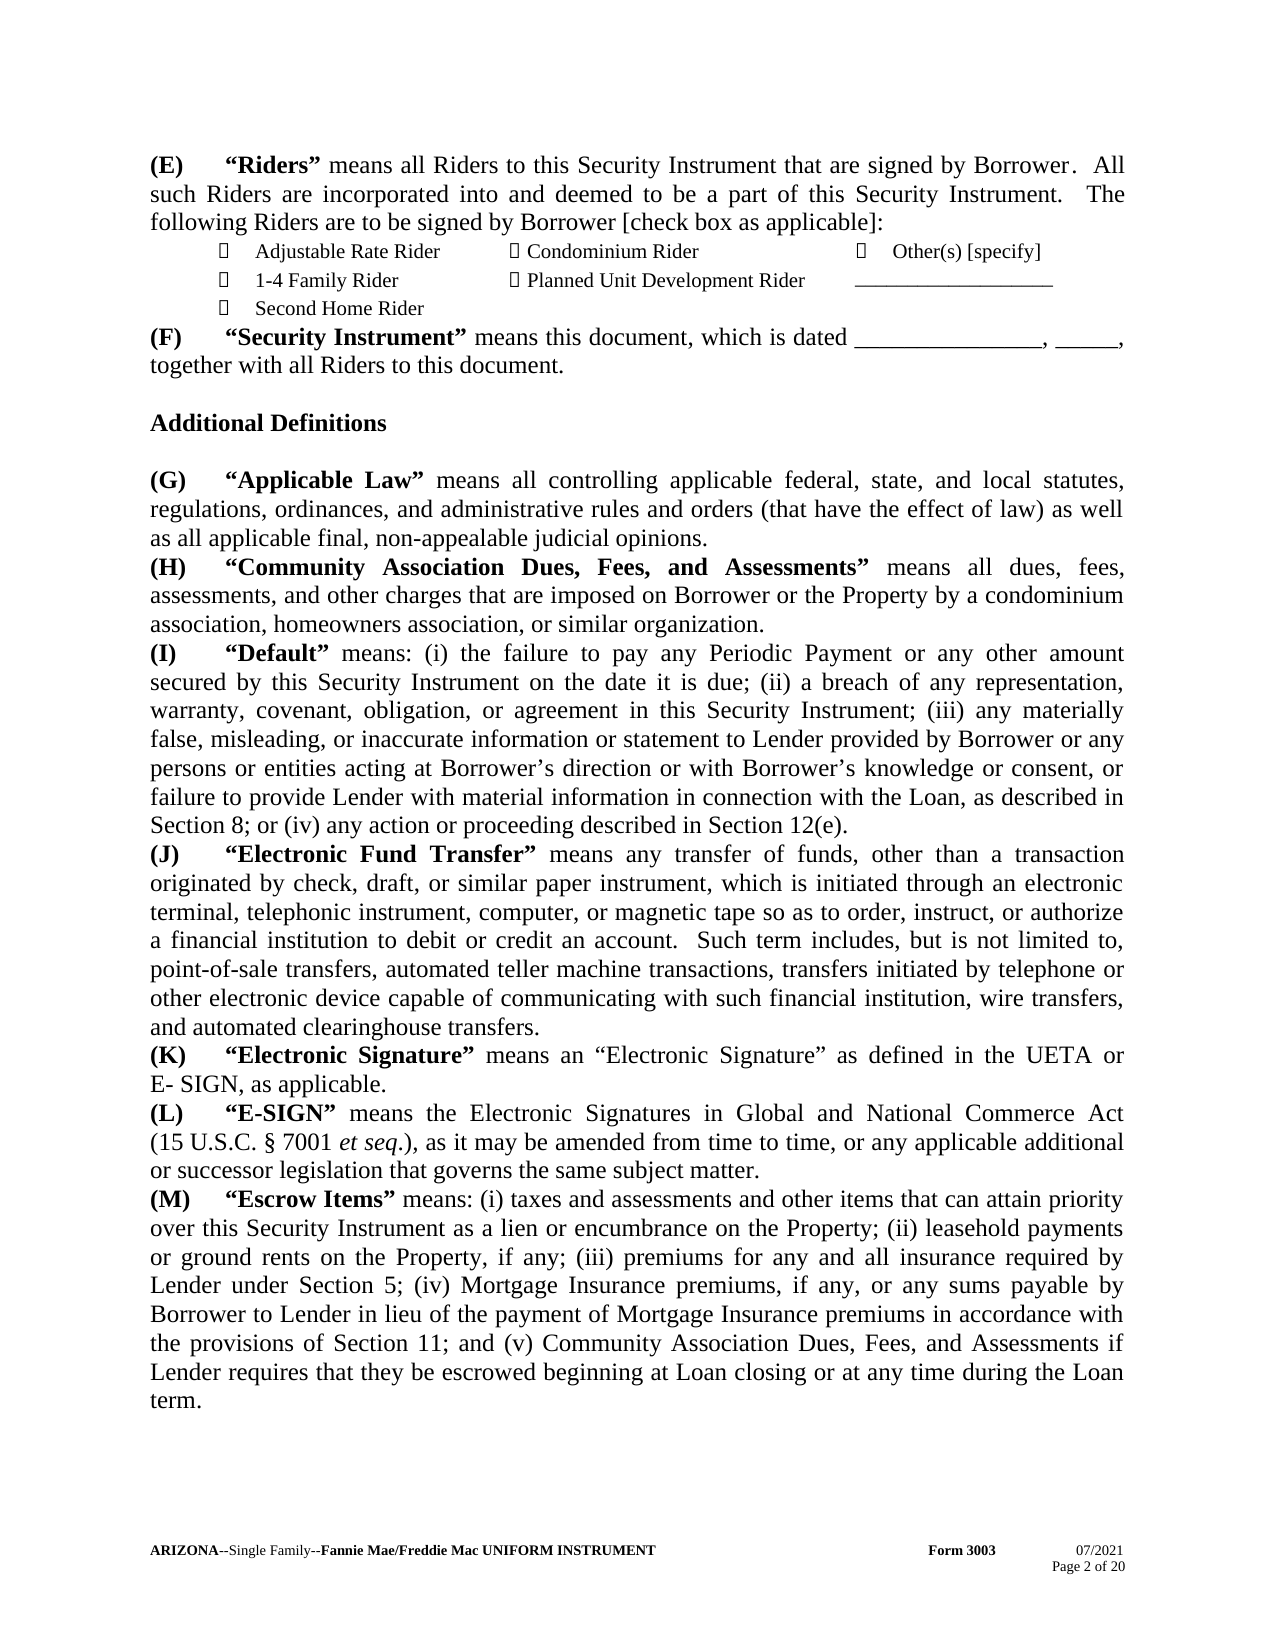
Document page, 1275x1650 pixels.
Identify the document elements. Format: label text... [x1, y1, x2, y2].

text Additional Definitions [150, 408, 1125, 437]
text (H) “Community Association Dues, Fees, and Assessments” means all dues, fees, assessments, and other charges that are imposed on Borrower or the Property by a condominium association, homeowners association, or similar organization. [150, 552, 1125, 638]
text (I) “Default” means: (i) the failure to pay any Periodic Payment or any other amount secured by this Security Instrument on the date it is due; (ii) a breach of any representation, warranty, covenant, obligation, or agreement in this Security Instrument; (iii) any materially false, misleading, or inaccurate information or statement to Lender provided by Borrower or any persons or entities acting at Borrower’s direction or with Borrower’s knowledge or consent, or failure to provide Lender with material information in connection with the Loan, as described in Section 8; or (iv) any action or proceeding described in Section 12(e). [150, 638, 1125, 839]
table_header  Other(s) [specify] ___________________ [836, 236, 1169, 322]
text (J) “Electronic Fund Transfer” means any transfer of funds, other than a transaction originated by check, draft, or similar paper instrument, which is initiated through an electronic terminal, telephonic instrument, computer, or magnetic tape so as to order, instruct, or authorize a financial institution to debit or credit an account. Such term includes, but is not limited to, point-of-sale transfers, automated teller machine transactions, transfers initiated by telephone or other electronic device capable of communicating with such financial institution, wire transfers, and automated clearinghouse transfers. [150, 839, 1125, 1040]
text (F) “Security Instrument” means this document, which is dated _______________, _____, together with all Riders to this document. [150, 322, 1125, 379]
table_header  Condominium Rider  Planned Unit Development Rider [483, 236, 836, 322]
table_header  Adjustable Rate Rider  1-4 Family Rider  Second Home Rider [150, 236, 482, 322]
text (G) “Applicable Law” means all controlling applicable federal, state, and local statutes, regulations, ordinances, and administrative rules and orders (that have the effect of law) as well as all applicable final, non-appealable judicial opinions. [150, 465, 1125, 552]
text (K) “Electronic Signature” means an “Electronic Signature” as defined in the UETA or E- SIGN, as applicable. [150, 1040, 1125, 1098]
text (M) “Escrow Items” means: (i) taxes and assessments and other items that can attain priority over this Security Instrument as a lien or encumbrance on the Property; (ii) leasehold payments or ground rents on the Property, if any; (iii) premiums for any and all insurance required by Lender under Section 5; (iv) Mortgage Insurance premiums, if any, or any sums payable by Borrower to Lender in lieu of the payment of Mortgage Insurance premiums in accordance with the provisions of Section 11; and (v) Community Association Dues, Fees, and Assessments if Lender requires that they be escrowed beginning at Loan closing or at any time during the Loan term. [150, 1184, 1125, 1414]
text (E) “Riders” means all Riders to this Security Instrument that are signed by Borrower. All such Riders are incorporated into and deemed to be a part of this Security Instrument. The following Riders are to be signed by Borrower [check box as applicable]: [150, 150, 1125, 236]
text (L) “E-SIGN” means the Electronic Signatures in Global and National Commerce Act (15 U.S.C. § 7001 et seq.), as it may be amended from time to time, or any applicable additional or successor legislation that governs the same subject matter. [150, 1098, 1125, 1184]
